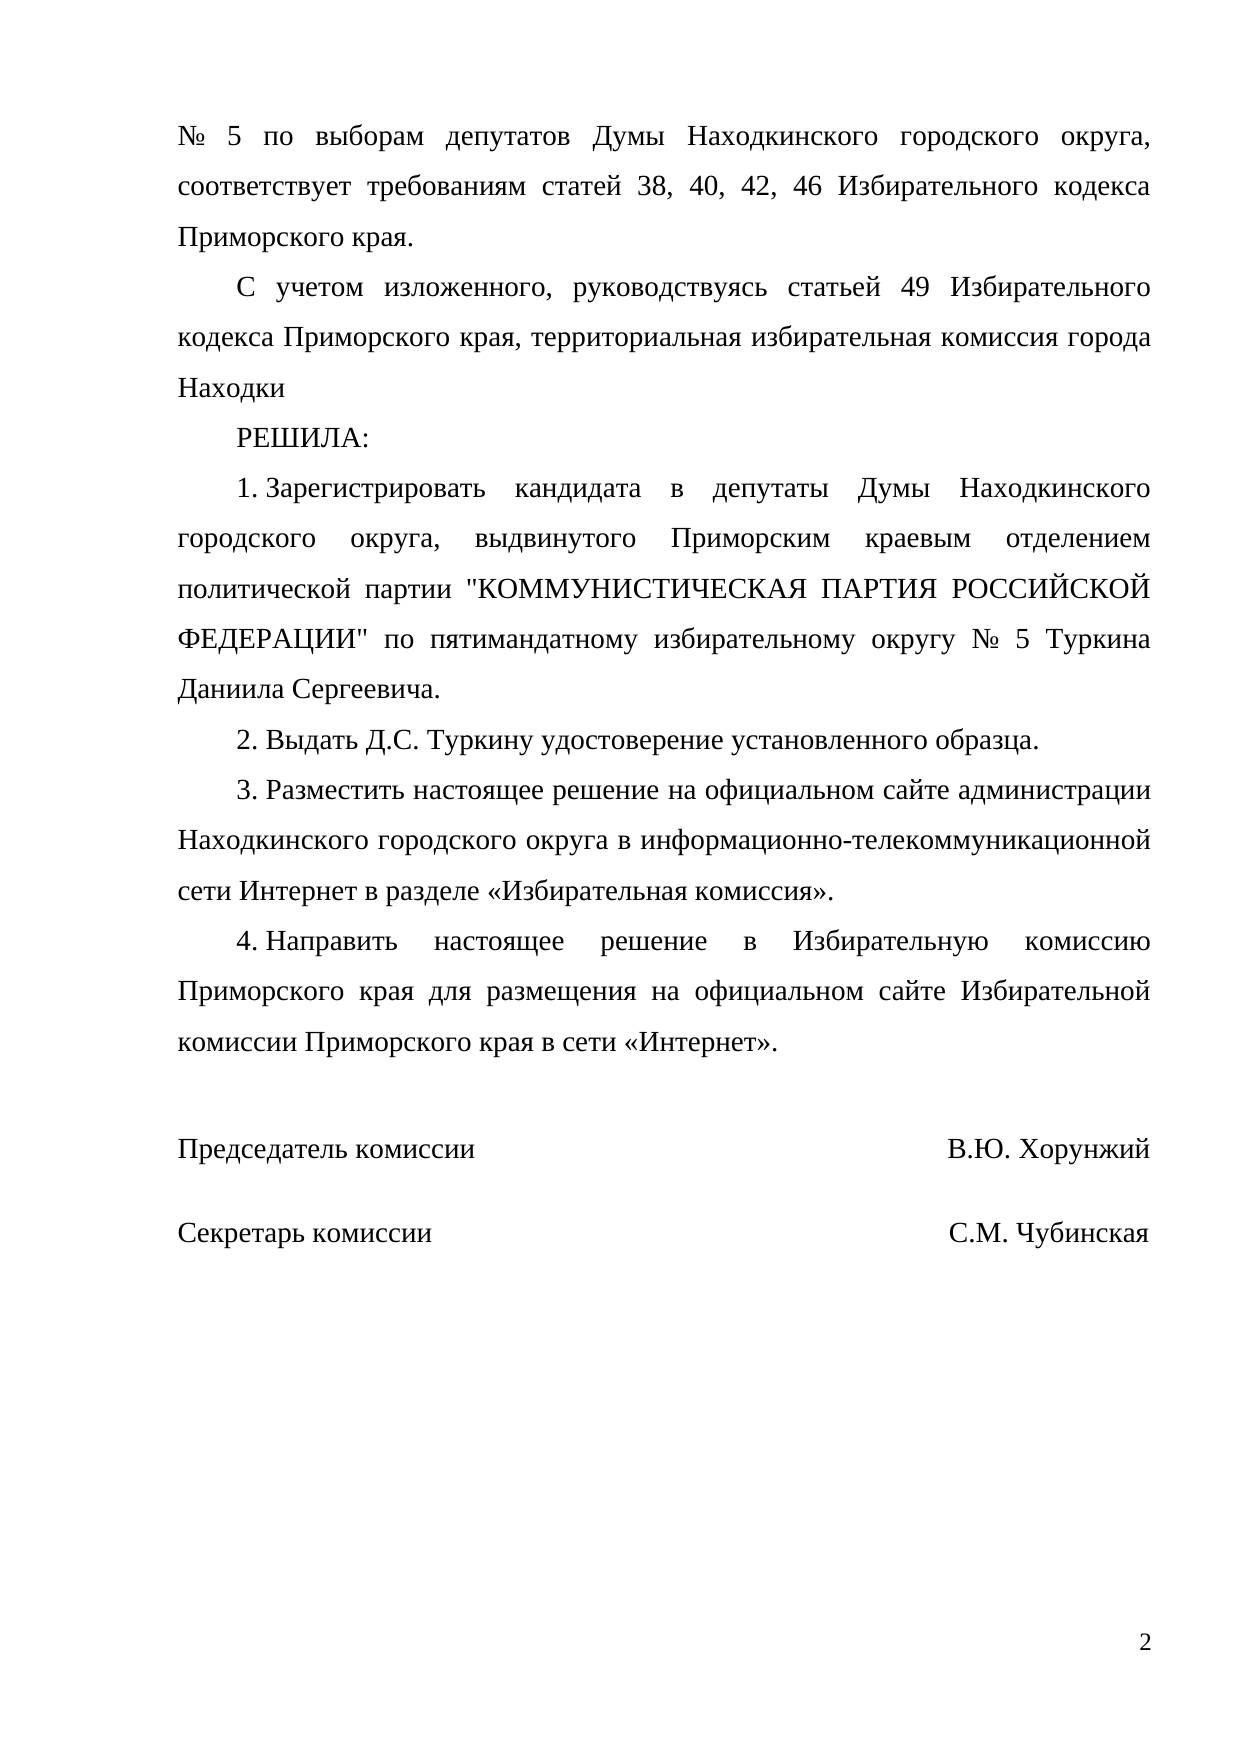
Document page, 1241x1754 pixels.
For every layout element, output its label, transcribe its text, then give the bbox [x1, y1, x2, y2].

text Секретарь комиссии С.М. Чубинская [177, 1216, 1152, 1249]
text С учетом изложенного, руководствуясь статьей 49 Избирательного кодекса Приморского края, территориальная избирательная комиссия города Находки [177, 269, 1152, 403]
text 3. Разместить настоящее решение на официальном сайте администрации Находкинского городского округа в информационно-телекоммуникационной сети Интернет в разделе «Избирательная комиссия». [177, 772, 1152, 906]
text 4. Направить настоящее решение в Избирательную комиссию Приморского края для размещения на официальном сайте Избирательной комиссии Приморского края в сети «Интернет». [177, 923, 1152, 1057]
text Председатель комиссии В.Ю. Хорунжий [177, 1132, 1152, 1165]
text РЕШИЛА: [177, 420, 1152, 453]
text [177, 118, 1152, 252]
text 2. Выдать Д.С. Туркину удостоверение установленного образца. [177, 722, 1152, 755]
text 1. Зарегистрировать кандидата в депутаты Думы Находкинского городского округа, выдвинутого Приморским краевым отделением политической партии "КОММУНИСТИЧЕСКАЯ ПАРТИЯ РОССИЙСКОЙ ФЕДЕРАЦИИ" по пятимандатному избирательному округу № 5 Туркина Даниила Сергеевича. [177, 470, 1152, 705]
